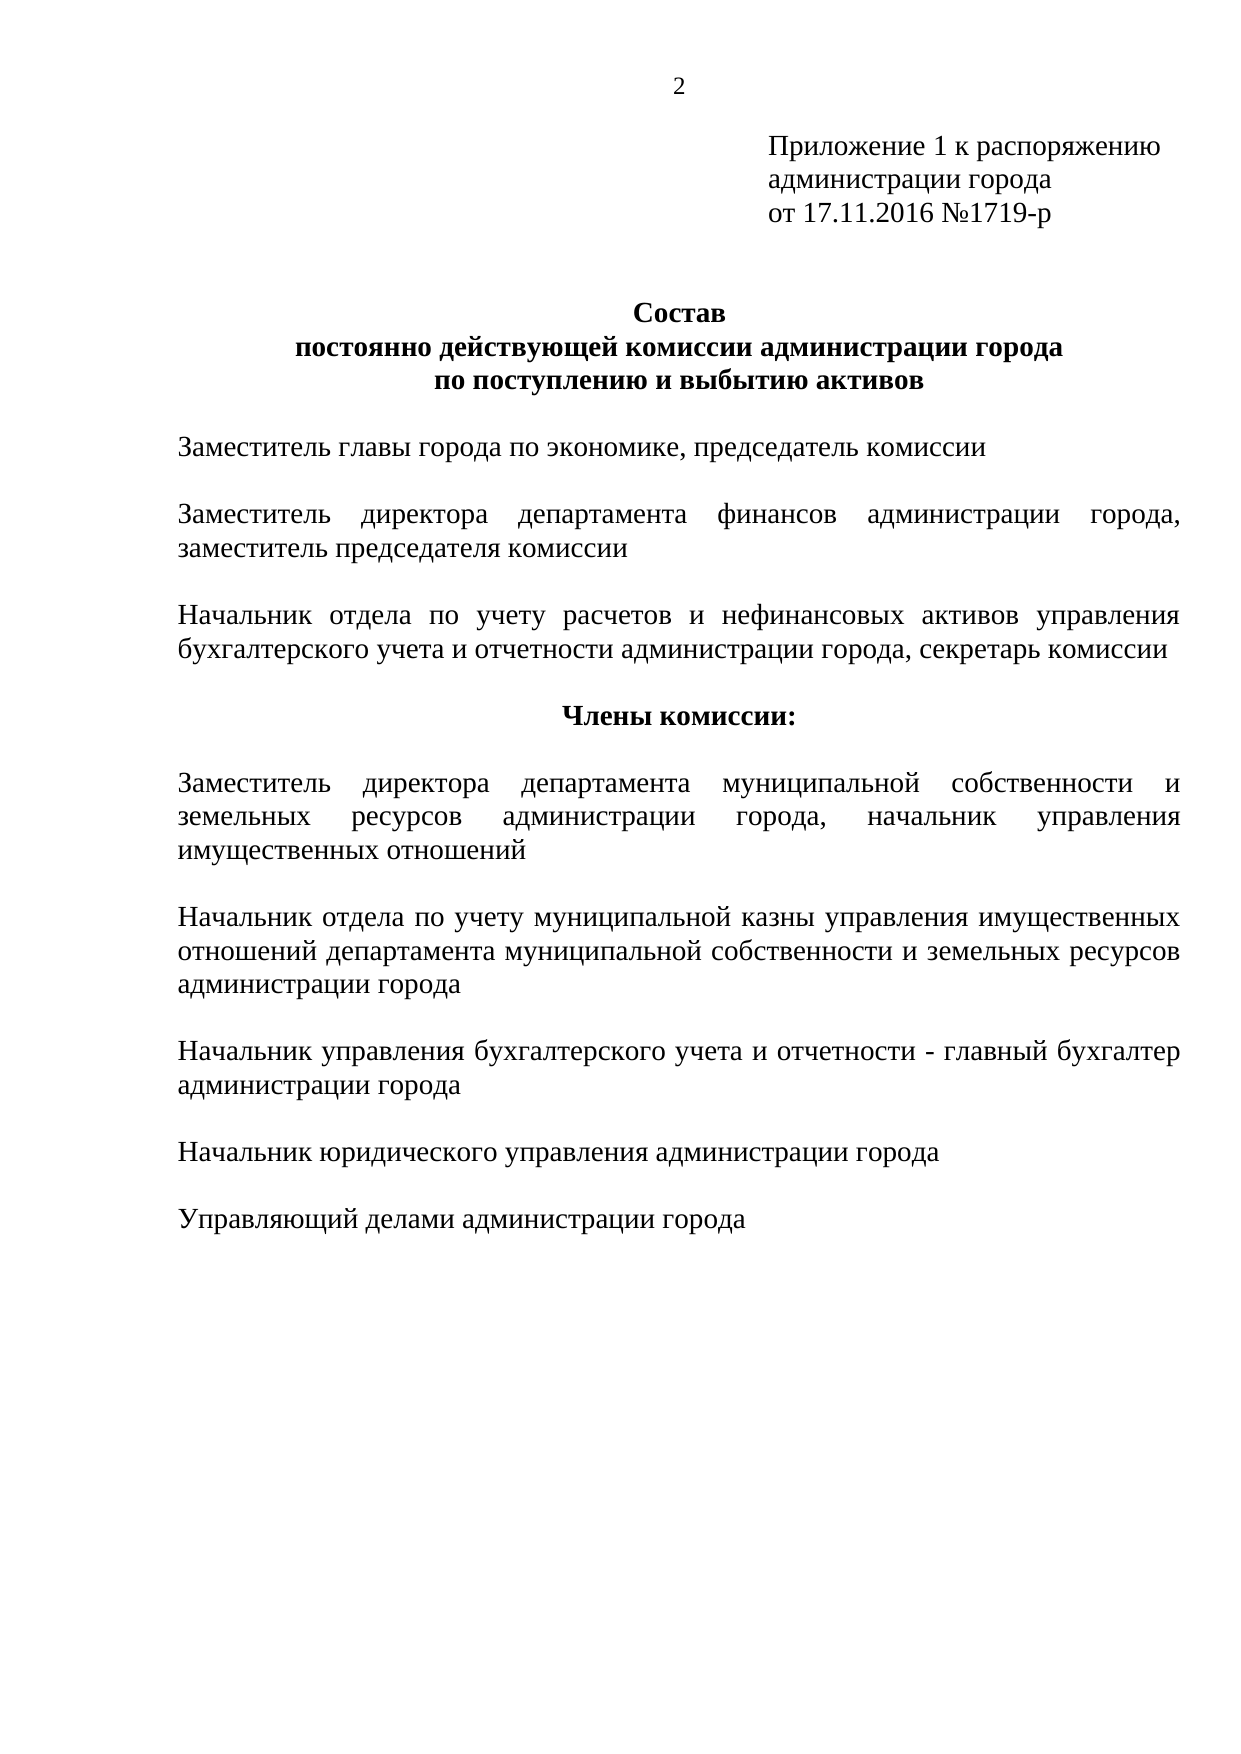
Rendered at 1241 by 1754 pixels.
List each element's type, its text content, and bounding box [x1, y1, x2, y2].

text Состав [177, 295, 1181, 329]
text Начальник юридического управления администрации города [177, 1134, 1181, 1167]
text Управляющий делами администрации города [177, 1201, 1181, 1234]
text по поступлению и выбытию активов [177, 362, 1181, 396]
text Заместитель главы города по экономике, председатель комиссии [177, 429, 1181, 463]
text Начальник управления бухгалтерского учета и отчетности - главный бухгалтер администрации города [177, 1033, 1181, 1100]
text администрации города [177, 161, 1181, 195]
text Приложение 1 к распоряжению [177, 128, 1181, 161]
text от 17.11.2016 №1719-р [177, 195, 1181, 228]
text Члены комиссии: [177, 698, 1181, 731]
text Начальник отдела по учету муниципальной казны управления имущественных отношений департамента муниципальной собственности и земельных ресурсов администрации города [177, 899, 1181, 1000]
text Начальник отдела по учету расчетов и нефинансовых активов управления бухгалтерского учета и отчетности администрации города, секретарь комиссии [177, 597, 1181, 664]
text постоянно действующей комиссии администрации города [177, 329, 1181, 362]
text Заместитель директора департамента финансов администрации города, заместитель председателя комиссии [177, 497, 1181, 564]
text Заместитель директора департамента муниципальной собственности и земельных ресурсов администрации города, начальник управления имущественных отношений [177, 765, 1181, 866]
